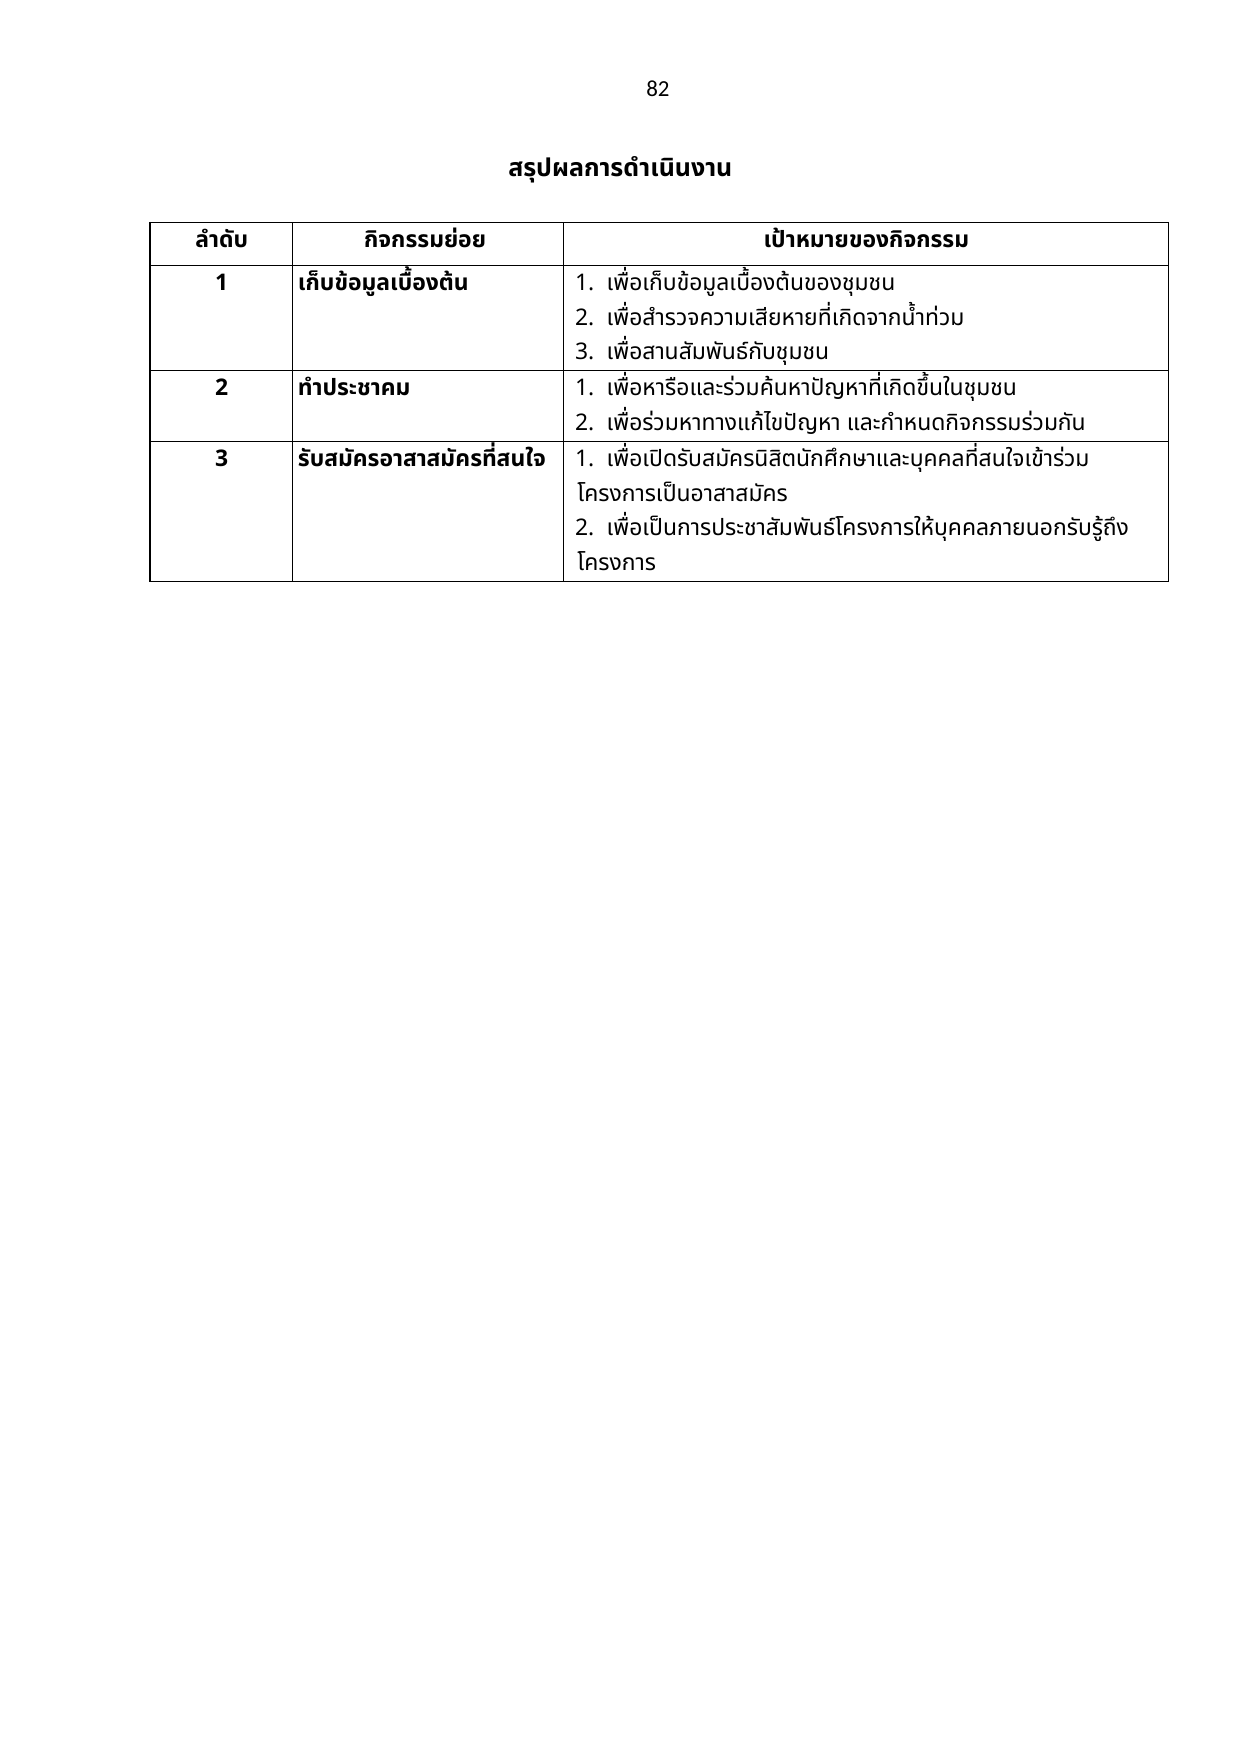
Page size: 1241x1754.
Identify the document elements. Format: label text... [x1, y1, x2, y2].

table_cell รับสมัครอาสาสมัครที่สนใจ [293, 442, 563, 581]
text สรุปผลการดำเนินงาน [150, 150, 1090, 188]
table_cell 2 [151, 371, 292, 441]
table_cell เพื่อเก็บข้อมูลเบื้องต้นของชุมชน เพื่อสำรวจความเสียหายที่เกิดจากน้ำท่วม เพื่อสานสัมพันธ์กับชุมชน [564, 266, 1168, 370]
table_header ลำดับ [151, 223, 292, 265]
table_header เป้าหมายของกิจกรรม [564, 223, 1168, 265]
table_cell เก็บข้อมูลเบื้องต้น [293, 266, 563, 370]
table_cell ทำประชาคม [293, 371, 563, 441]
table_cell เพื่อเปิดรับสมัครนิสิตนักศึกษาและบุคคลที่สนใจเข้าร่วมโครงการเป็นอาสาสมัคร เพื่อเป็นการประชาสัมพันธ์โครงการให้บุคคลภายนอกรับรู้ถึงโครงการ [564, 442, 1168, 581]
table_header กิจกรรมย่อย [293, 223, 563, 265]
table_cell 1 [151, 266, 292, 370]
table_cell 3 [151, 442, 292, 581]
table_cell เพื่อหารือและร่วมค้นหาปัญหาที่เกิดขึ้นในชุมชน เพื่อร่วมหาทางแก้ไขปัญหา และกำหนดกิจกรรมร่วมกัน [564, 371, 1168, 441]
